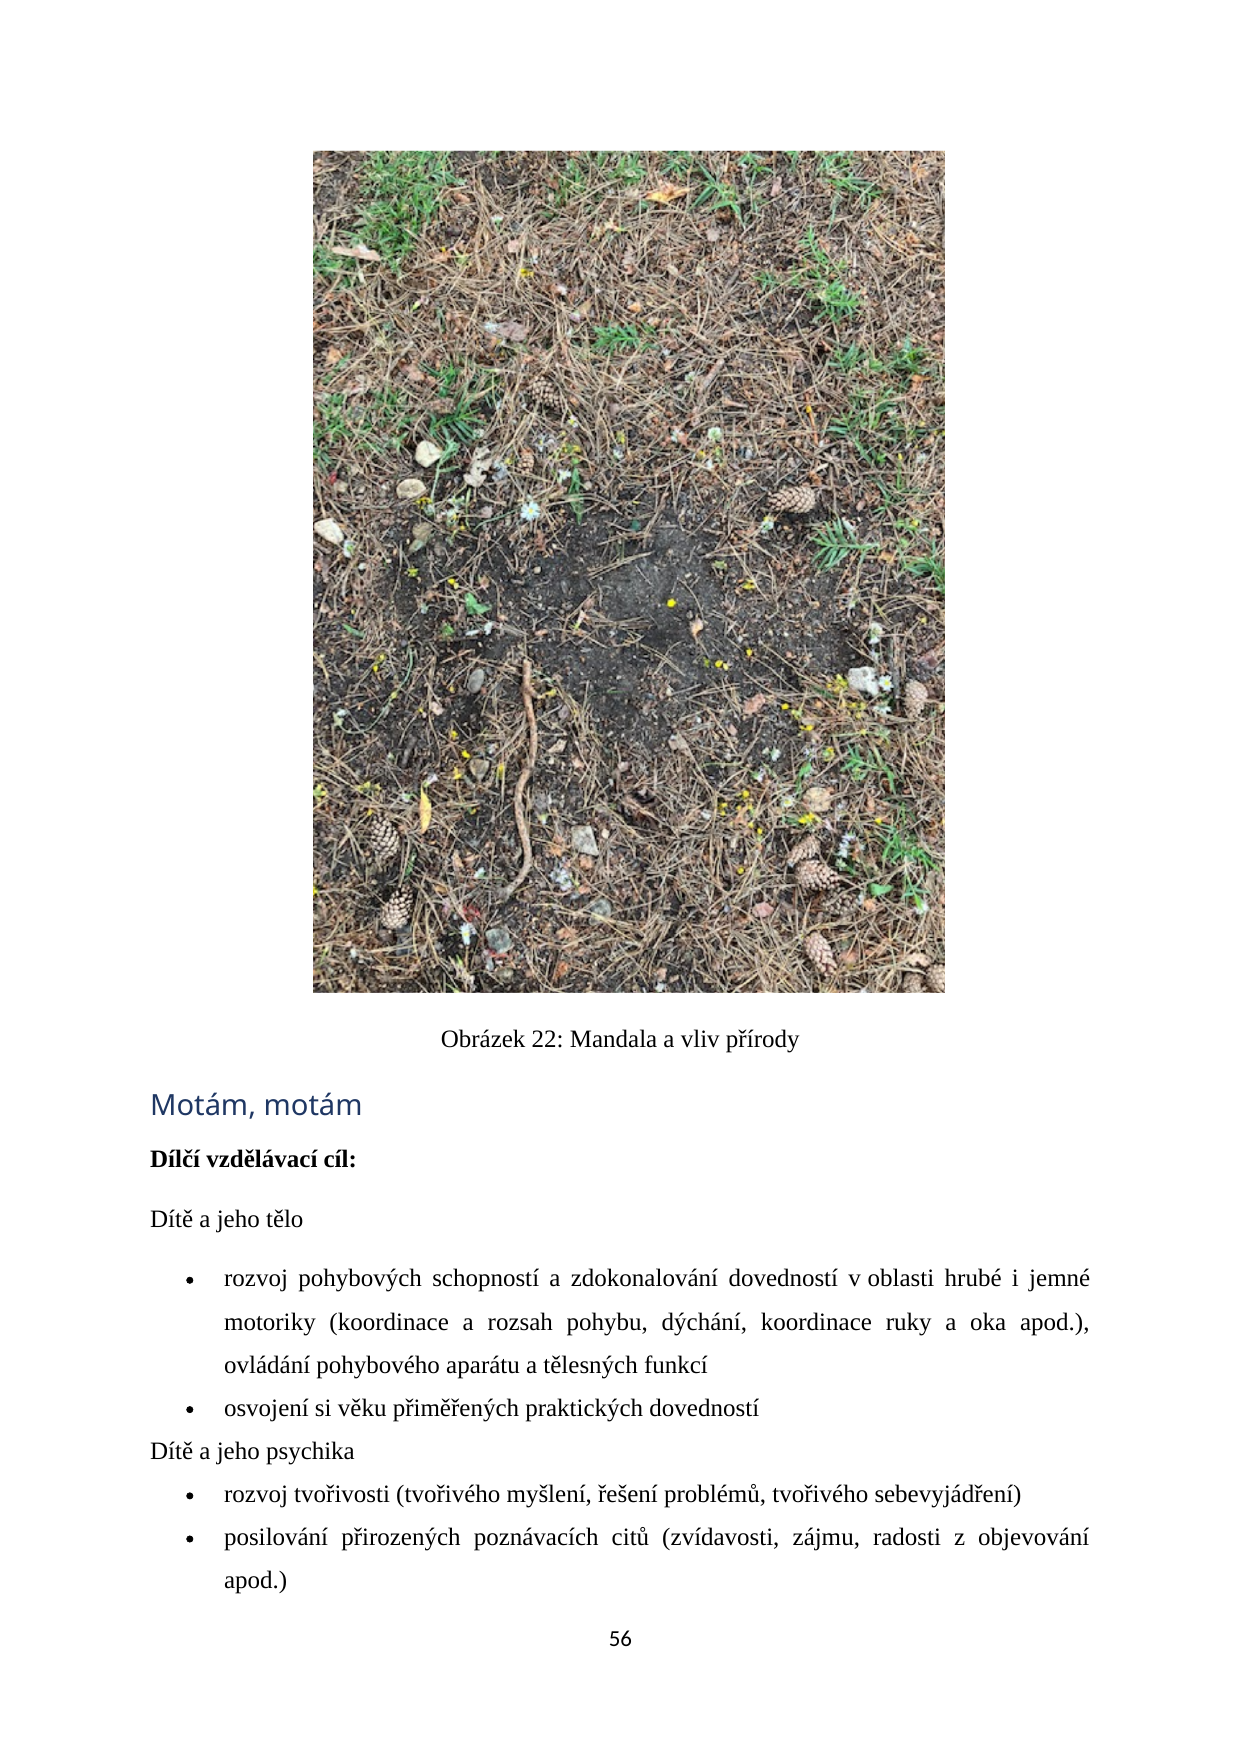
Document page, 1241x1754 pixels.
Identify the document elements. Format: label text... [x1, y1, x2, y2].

text Dítě a jeho tělo [150, 1204, 1090, 1232]
list rozvoj pohybových schopností a zdokonalování dovedností v oblasti hrubé i jemné motoriky (koordinace a rozsah pohybu, dýchání, koordinace ruky a oka apod.), ovládání pohybového aparátu a tělesných funkcí [186, 1263, 1090, 1378]
list rozvoj tvořivosti (tvořivého myšlení, řešení problémů, tvořivého sebevyjádření) [186, 1479, 1090, 1508]
text Obrázek 22: Mandala a vliv přírody [150, 1024, 1090, 1053]
text Dílčí vzdělávací cíl: [150, 1144, 1090, 1173]
list osvojení si věku přiměřených praktických dovedností [186, 1393, 1090, 1422]
picture [313, 152, 945, 992]
text Dítě a jeho psychika [150, 1436, 1090, 1465]
subtitle Motám, motám [150, 1084, 1090, 1124]
list posilování přirozených poznávacích citů (zvídavosti, zájmu, radosti z objevování apod.) [186, 1522, 1090, 1594]
